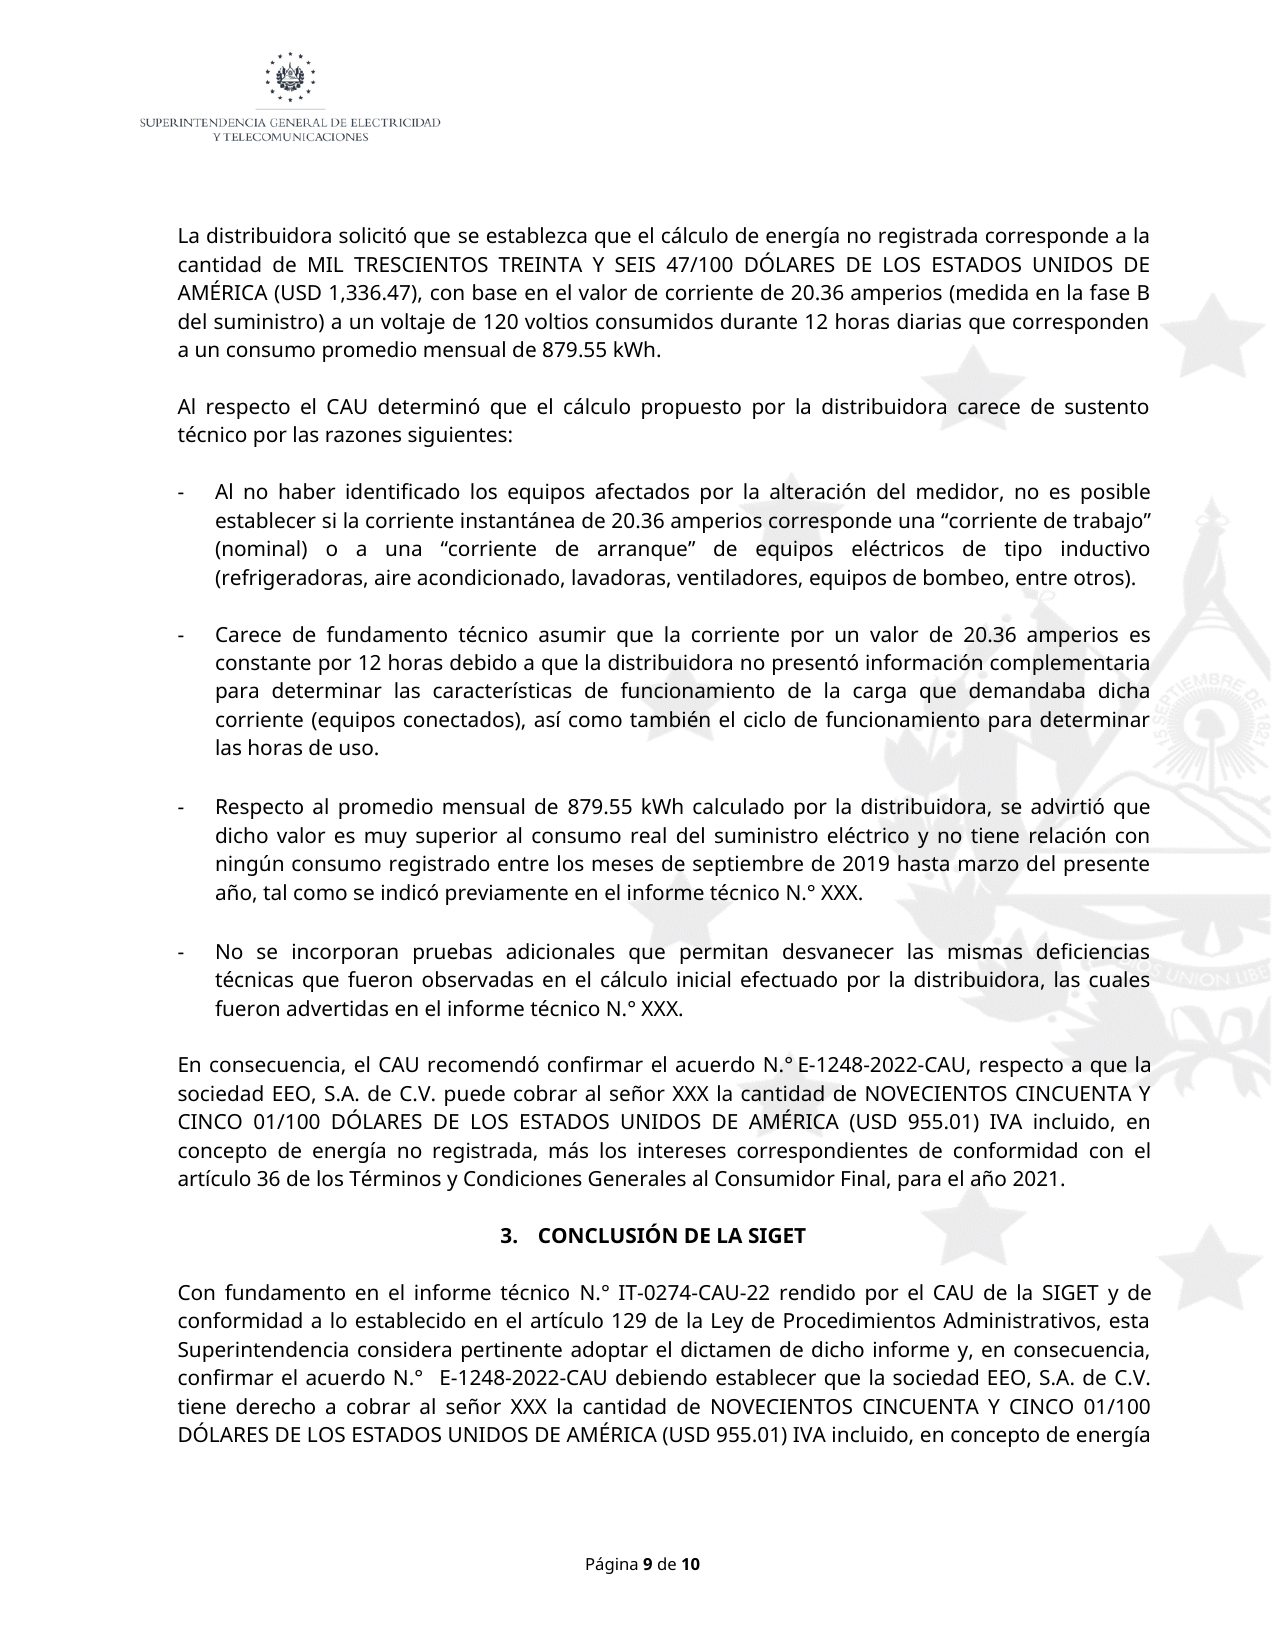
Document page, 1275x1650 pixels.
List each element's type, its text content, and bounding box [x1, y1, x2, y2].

text Al respecto el CAU determinó que el cálculo propuesto por la distribuidora carece de sustento técnico por las razones siguientes: [177, 392, 1152, 449]
list Carece de fundamento técnico asumir que la corriente por un valor de 20.36 amperios es constante por 12 horas debido a que la distribuidora no presentó información complementaria para determinar las características de funcionamiento de la carga que demandaba dicha corriente (equipos conectados), así como también el ciclo de funcionamiento para determinar las horas de uso. [177, 620, 1152, 762]
text La distribuidora solicitó que se establezca que el cálculo de energía no registrada corresponde a la cantidad de MIL TRESCIENTOS TREINTA Y SEIS 47/100 DÓLARES DE LOS ESTADOS UNIDOS DE AMÉRICA (USD 1,336.47), con base en el valor de corriente de 20.36 amperios (medida en la fase B del suministro) a un voltaje de 120 voltios consumidos durante 12 horas diarias que corresponden a un consumo promedio mensual de 879.55 kWh. [177, 222, 1152, 364]
picture [5, 291, 1275, 1394]
list Respecto al promedio mensual de 879.55 kWh calculado por la distribuidora, se advirtió que dicho valor es muy superior al consumo real del suministro eléctrico y no tiene relación con ningún consumo registrado entre los meses de septiembre de 2019 hasta marzo del presente año, tal como se indicó previamente en el informe técnico N.° XXX. [177, 792, 1152, 906]
list En consecuencia, el CAU recomendó confirmar el acuerdo N.° E-1248-2022-CAU, respecto a que la sociedad EEO, S.A. de C.V. puede cobrar al señor XXX la cantidad de NOVECIENTOS CINCUENTA Y CINCO 01/100 DÓLARES DE LOS ESTADOS UNIDOS DE AMÉRICA (USD 955.01) IVA incluido, en concepto de energía no registrada, más los intereses correspondientes de conformidad con el artículo 36 de los Términos y Condiciones Generales al Consumidor Final, para el año 2021. [177, 1051, 1152, 1193]
list No se incorporan pruebas adicionales que permitan desvanecer las mismas deficiencias técnicas que fueron observadas en el cálculo inicial efectuado por la distribuidora, las cuales fueron advertidas en el informe técnico N.° XXX. [177, 937, 1152, 1022]
picture [132, 44, 448, 148]
list Al no haber identificado los equipos afectados por la alteración del medidor, no es posible establecer si la corriente instantánea de 20.36 amperios corresponde una “corriente de trabajo” (nominal) o a una “corriente de arranque” de equipos eléctricos de tipo inductivo (refrigeradoras, aire acondicionado, lavadoras, ventiladores, equipos de bombeo, entre otros). [177, 477, 1152, 591]
list CONCLUSIÓN DE LA SIGET [154, 1221, 1152, 1250]
